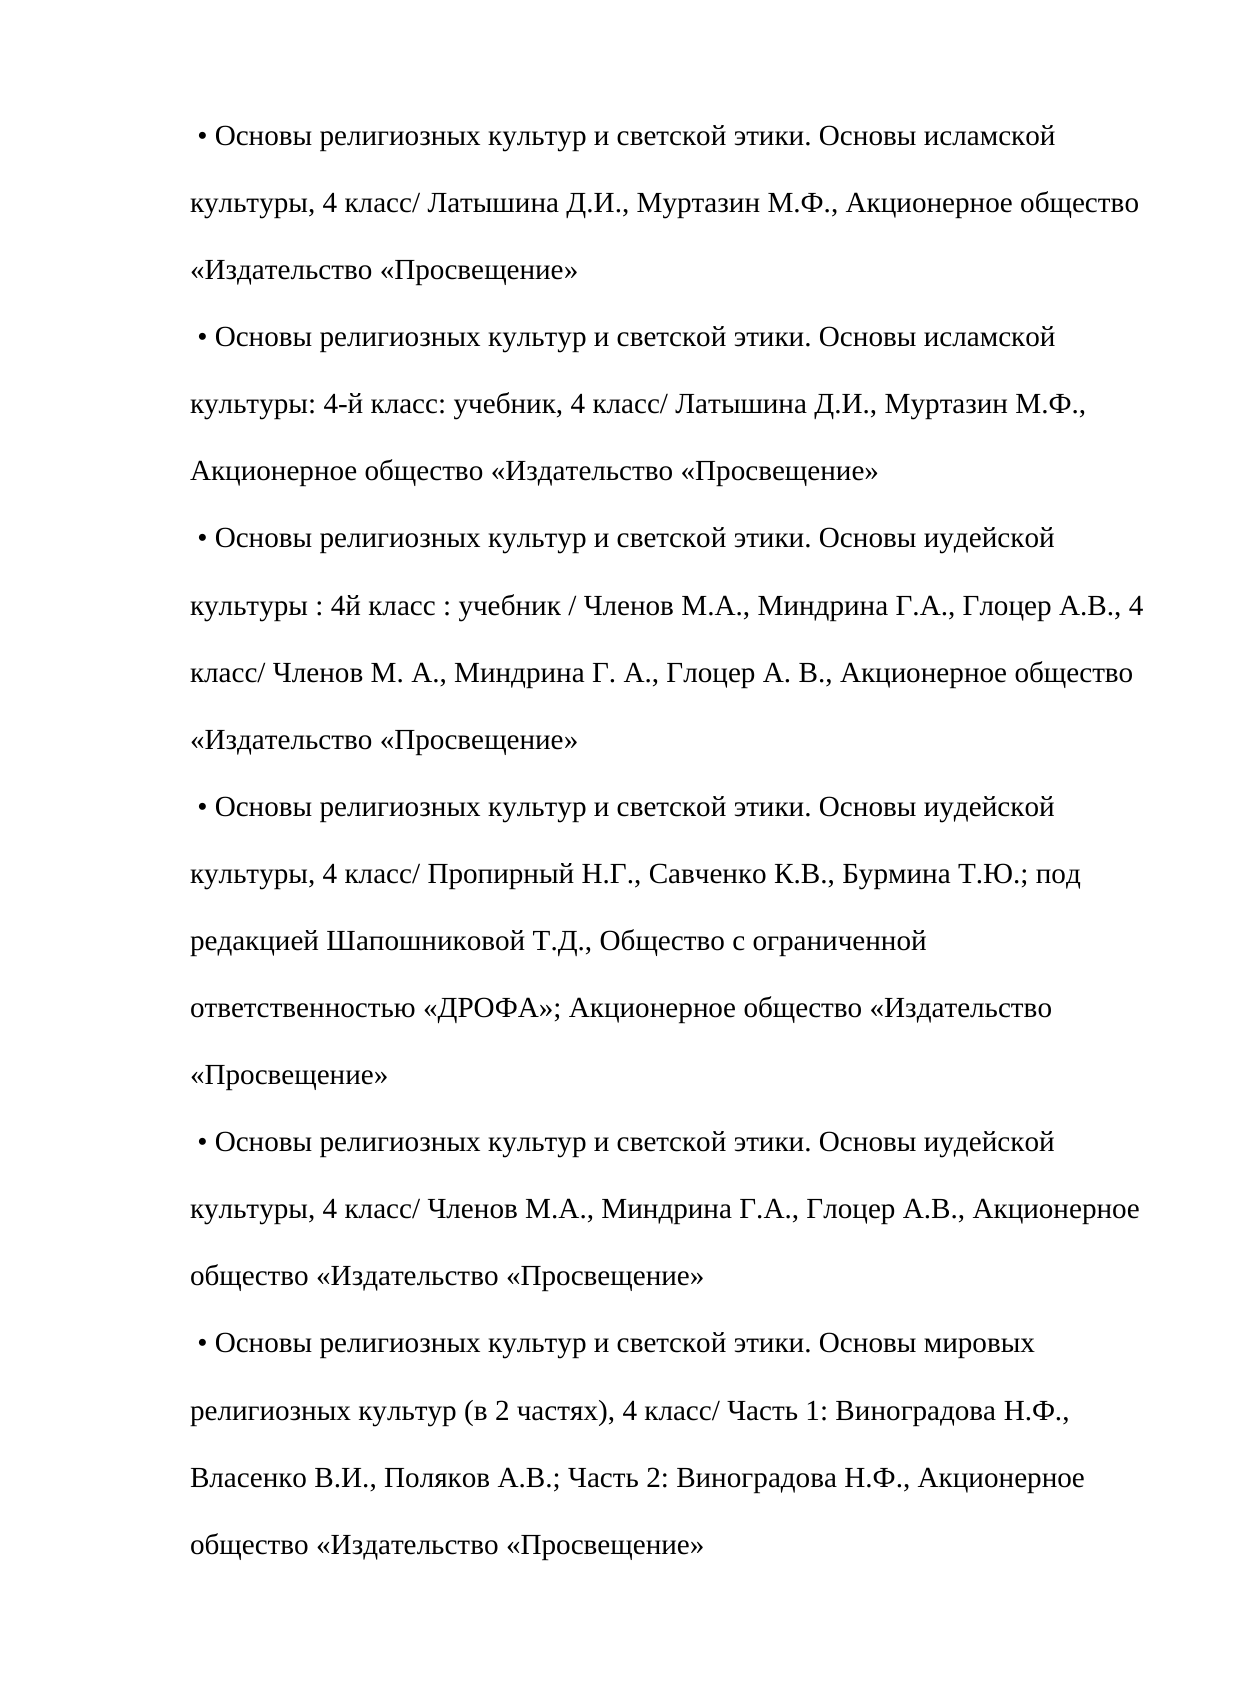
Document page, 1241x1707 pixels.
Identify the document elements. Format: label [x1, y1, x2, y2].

text [190, 118, 1152, 1560]
